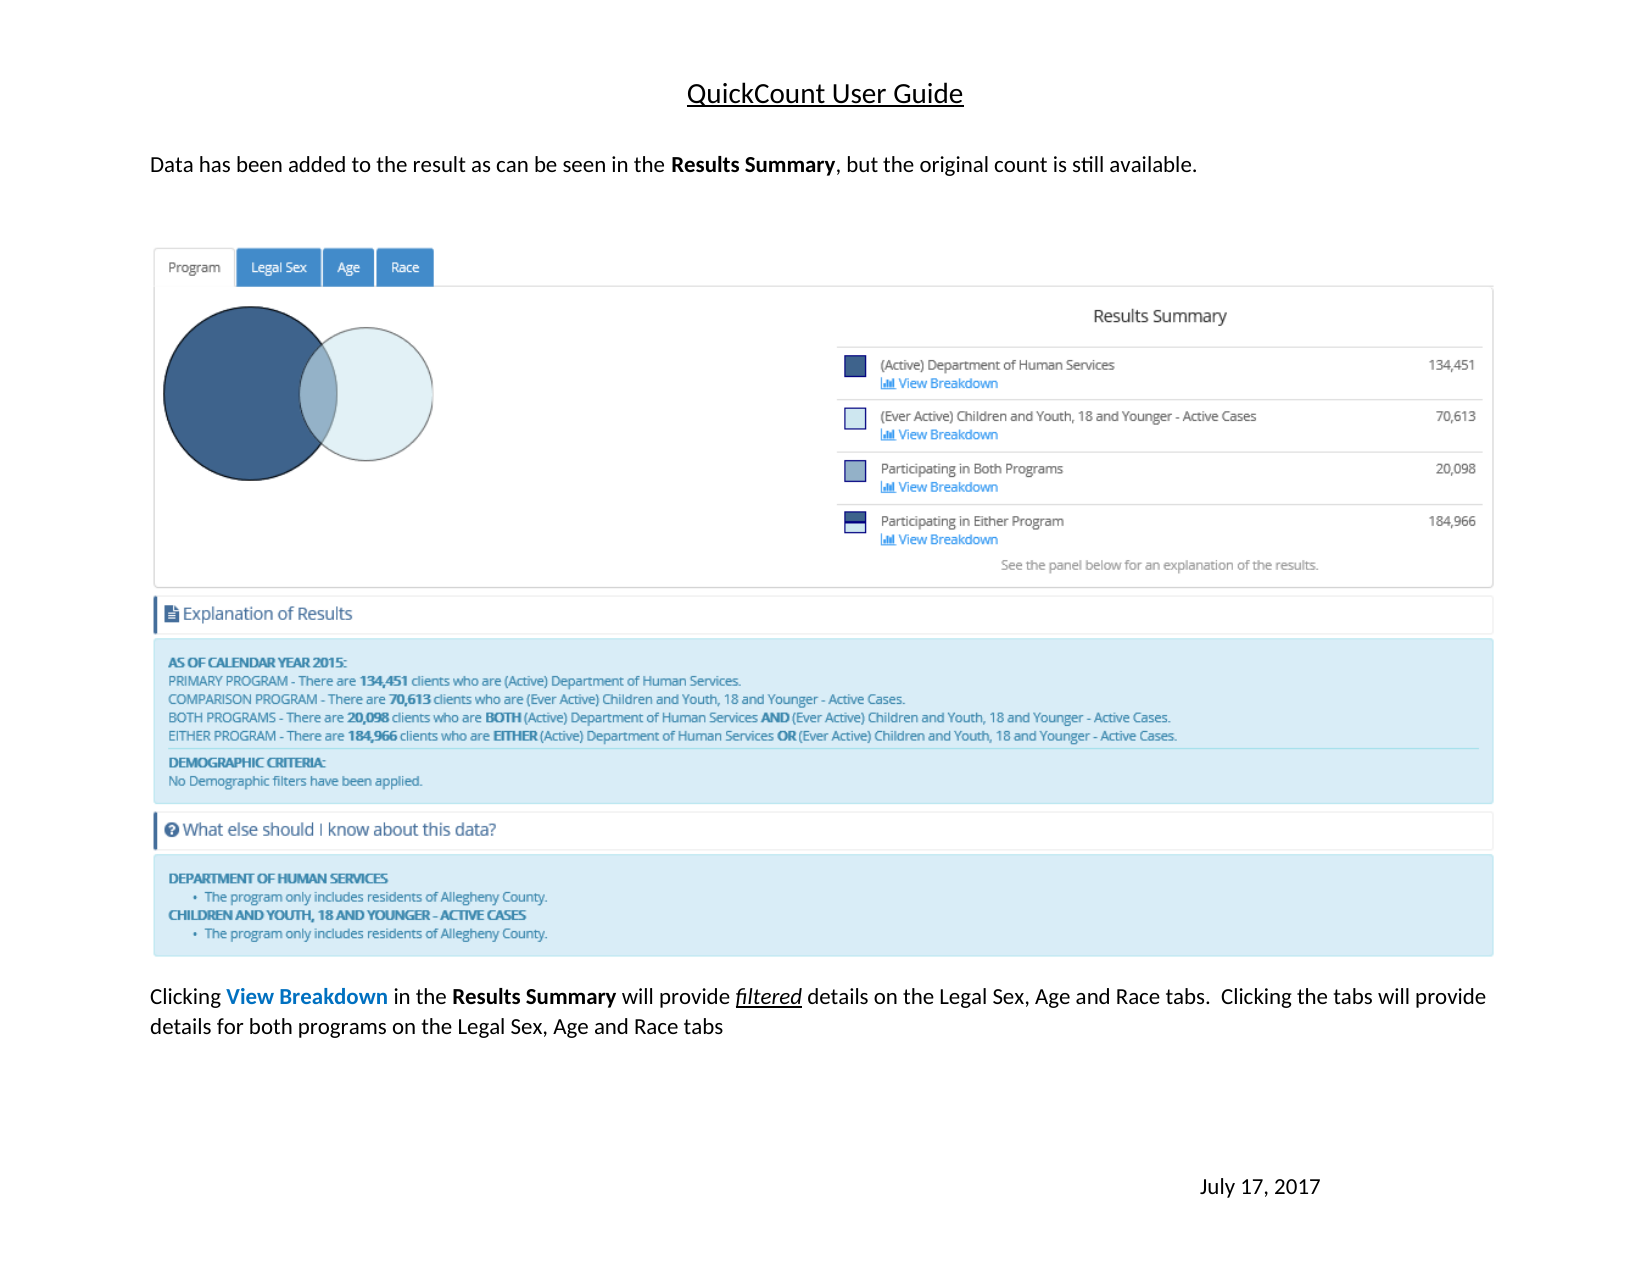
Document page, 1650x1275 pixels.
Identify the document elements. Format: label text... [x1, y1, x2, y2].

text Clicking View Breakdown in the Results Summary will provide filtered details on the Legal Sex, Age and Race tabs. Clicking the tabs will provide details for both programs on the Legal Sex, Age and Race tabs [150, 982, 1500, 1040]
text Data has been added to the result as can be seen in the Results Summary, but the original count is still available. [150, 150, 1500, 178]
picture [150, 243, 1500, 964]
